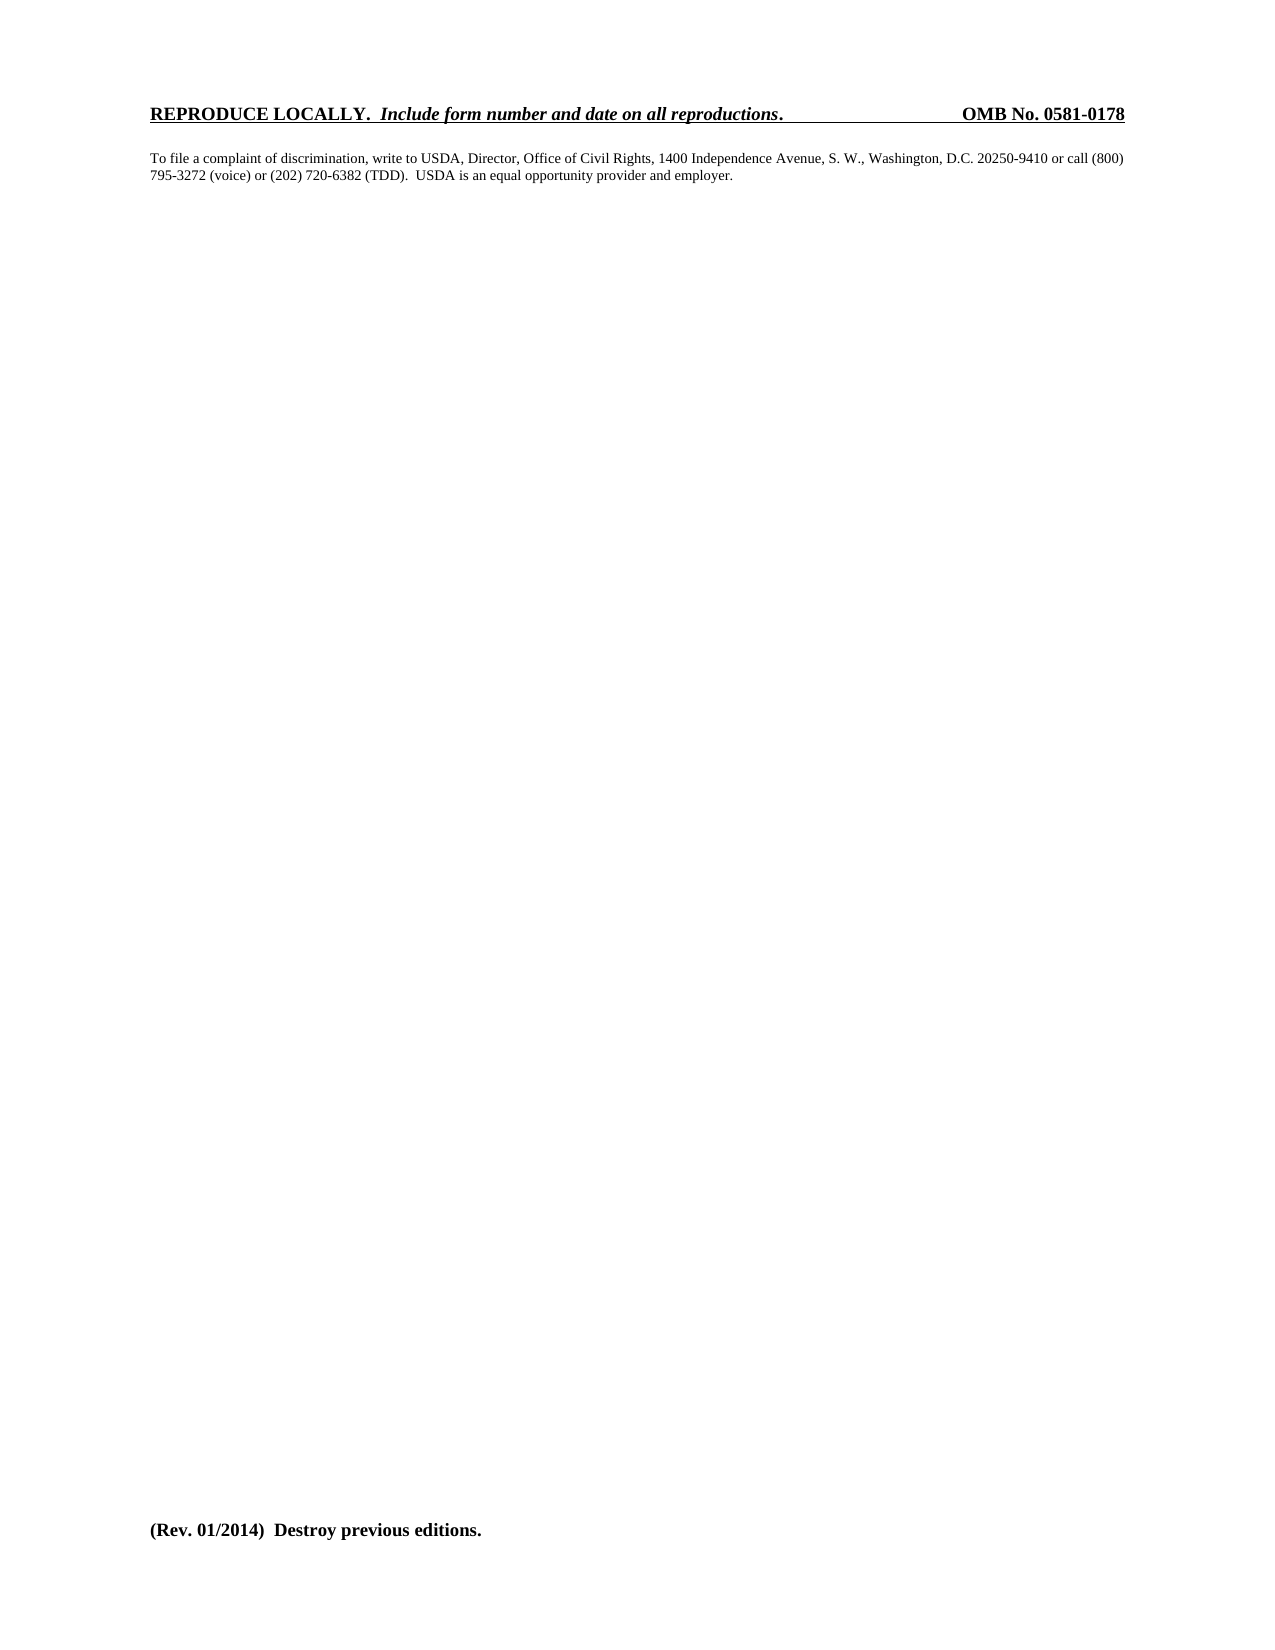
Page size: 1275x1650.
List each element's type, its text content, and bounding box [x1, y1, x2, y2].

text To file a complaint of discrimination, write to USDA, Director, Office of Civil Rights, 1400 Independence Avenue, S. W., Washington, D.C. 20250-9410 or call (800) 795-3272 (voice) or (202) 720-6382 (TDD). USDA is an equal opportunity provider and employer. [150, 150, 1125, 183]
